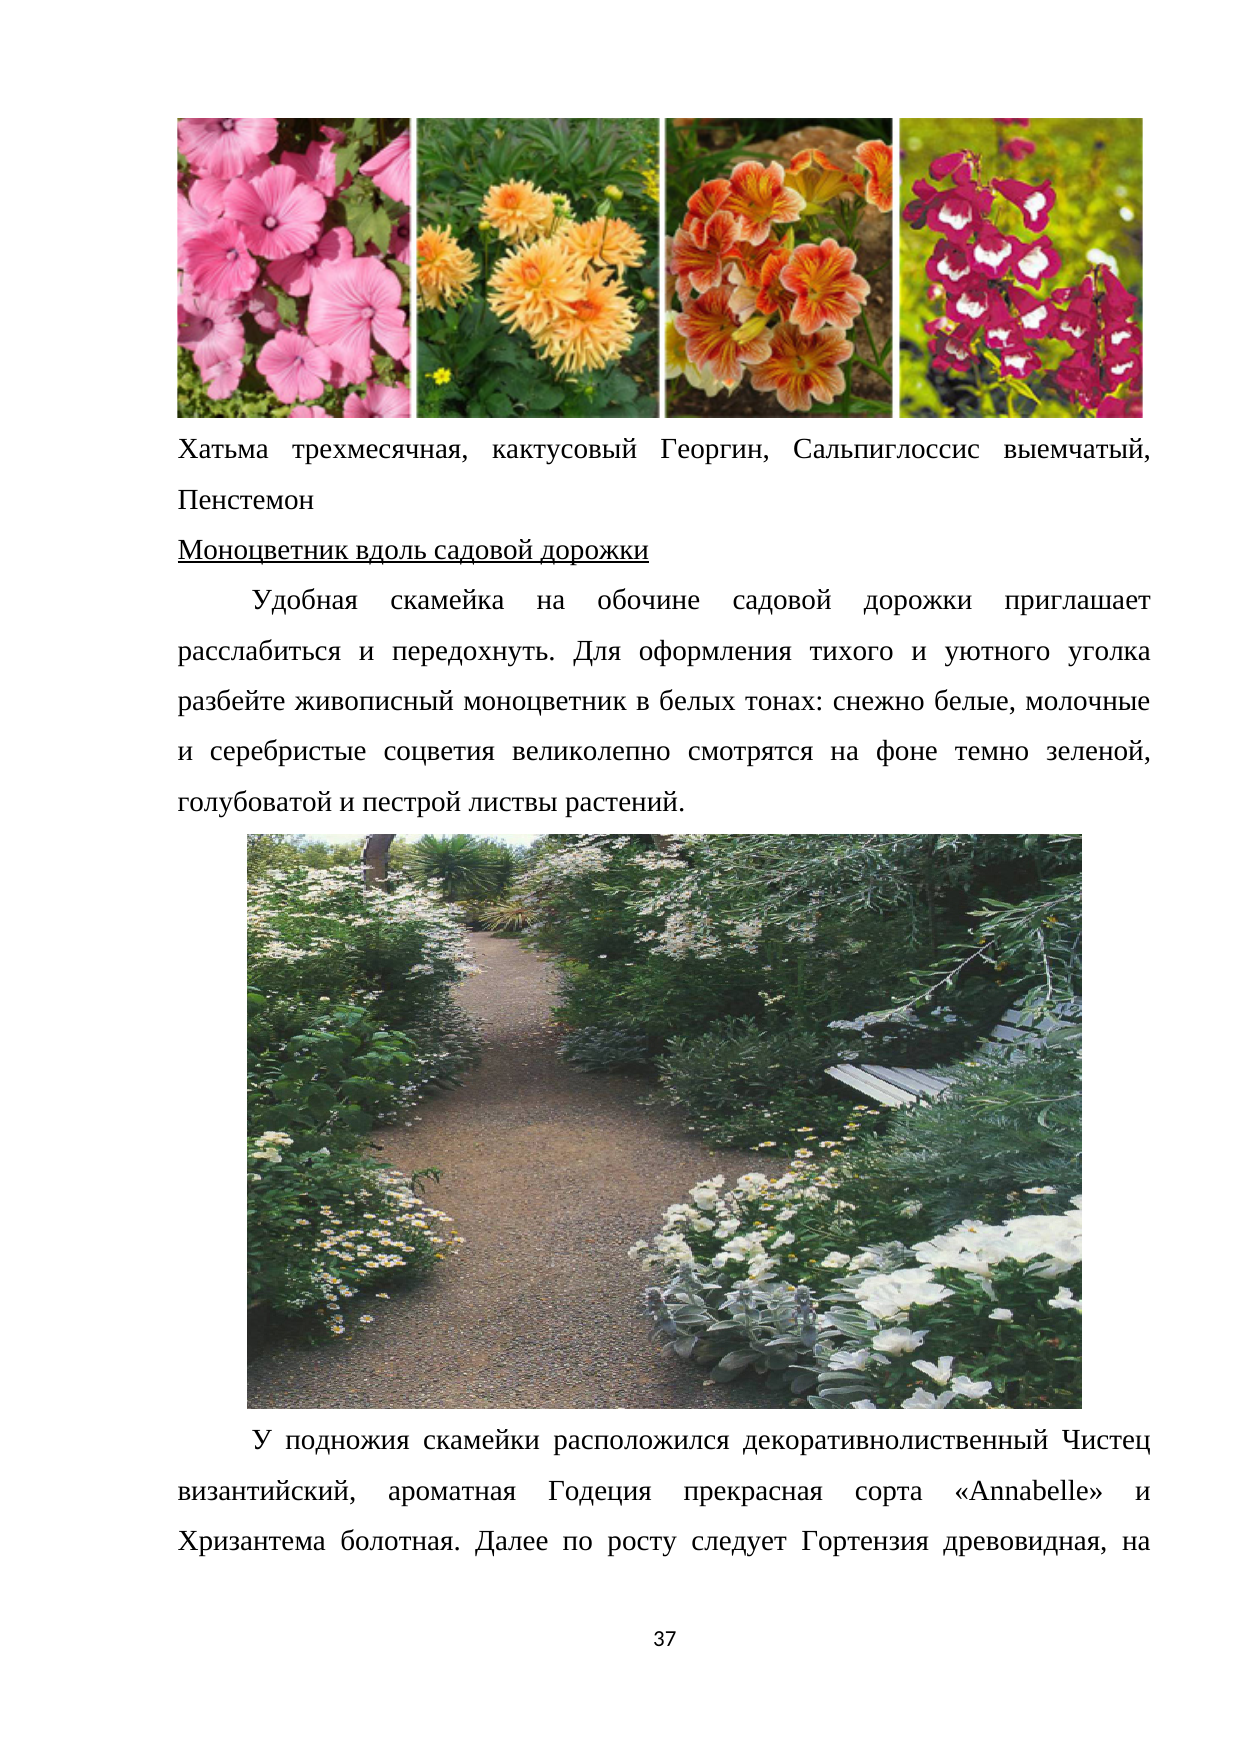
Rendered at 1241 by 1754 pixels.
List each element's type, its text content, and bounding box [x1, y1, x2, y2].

text Удобная скамейка на обочине садовой дорожки приглашает расслабиться и передохнуть. Для оформления тихого и уютного уголка разбейте живописный моноцветник в белых тонах: снежно белые, молочные и серебристые соцветия великолепно смотрятся на фоне темно зеленой, голубоватой и пестрой листвы растений. [177, 582, 1152, 817]
picture [177, 118, 1143, 418]
picture [247, 834, 1082, 1409]
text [177, 1422, 1152, 1557]
text Хатьма трехмесячная, кактусовый Георгин, Сальпиглоссис выемчатый, Пенстемон [177, 432, 1152, 515]
text Моноцветник вдоль садовой дорожки [177, 532, 1152, 566]
